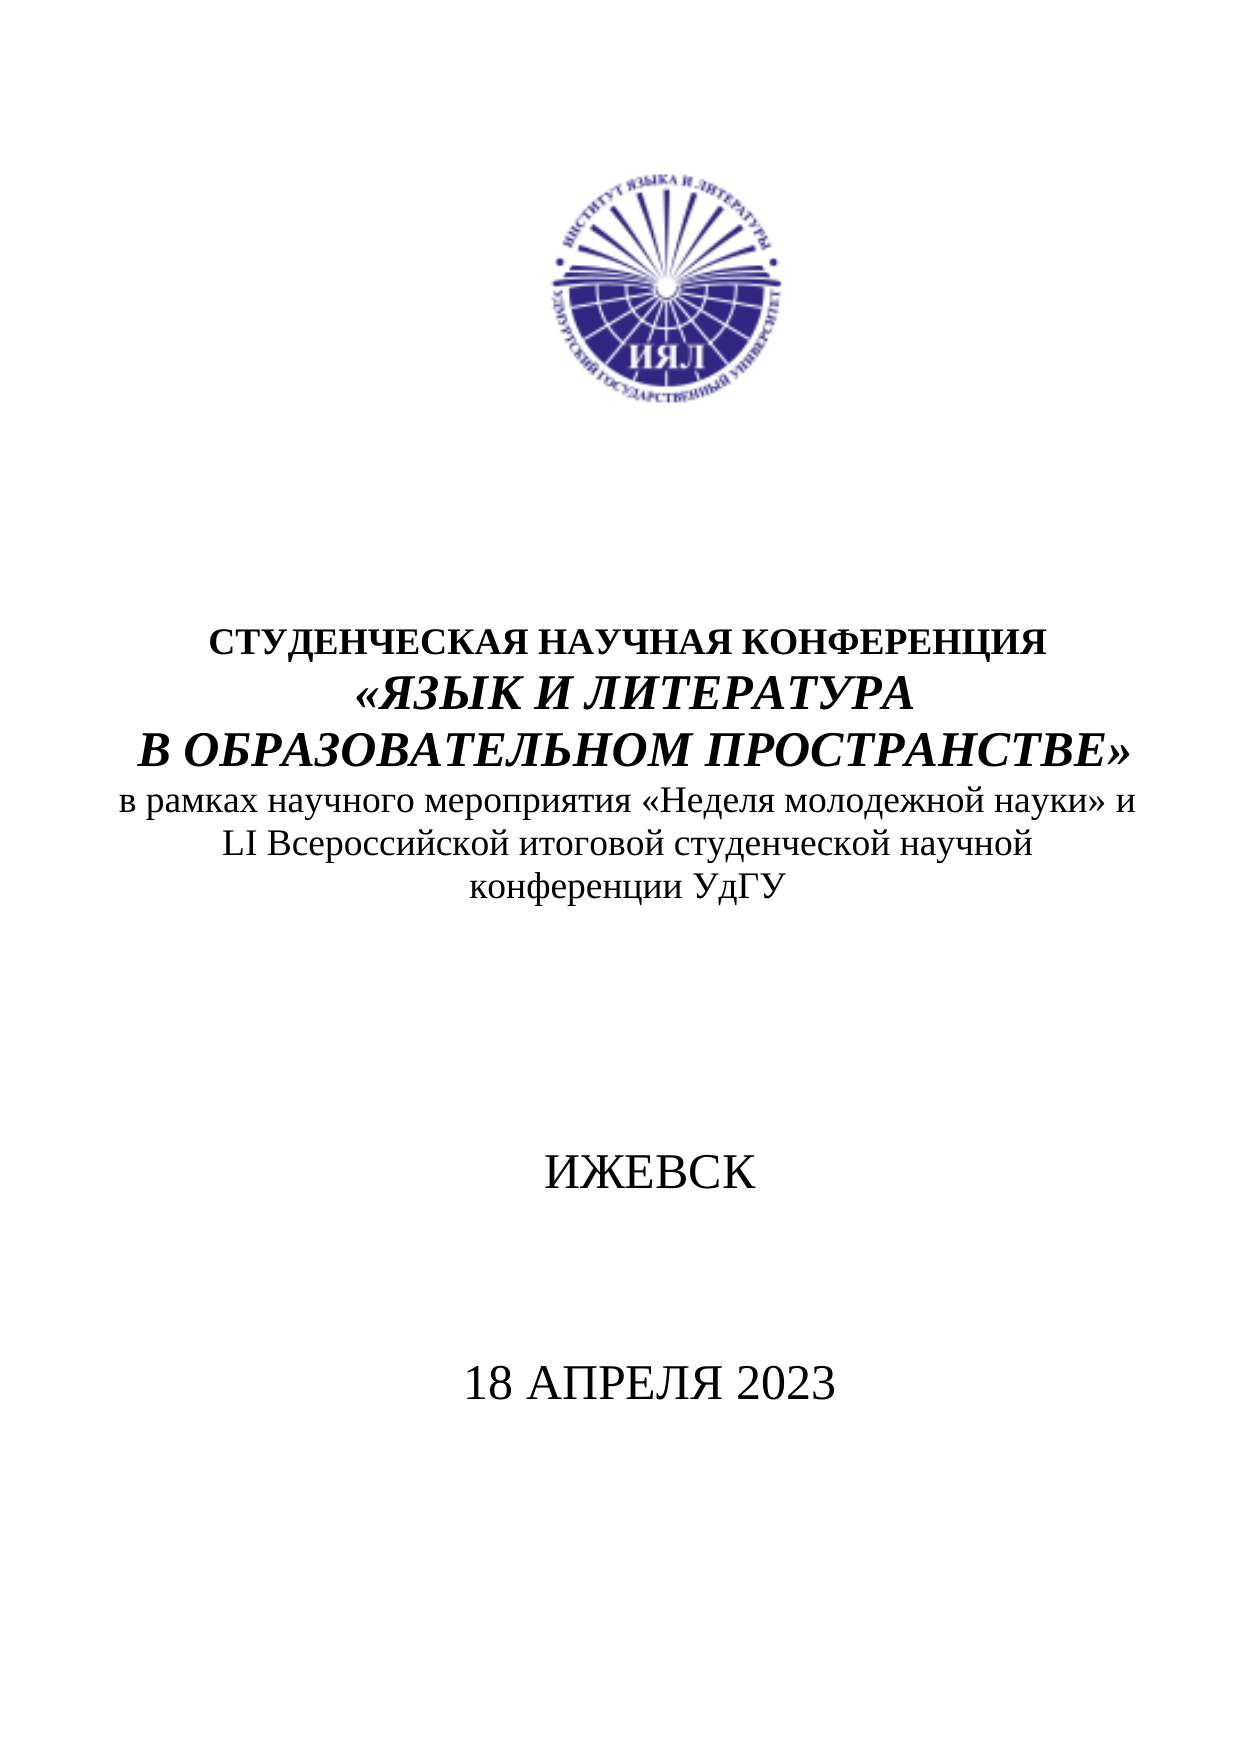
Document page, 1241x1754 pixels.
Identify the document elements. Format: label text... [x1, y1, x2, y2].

text Студенческая научная конференция [118, 619, 1137, 662]
text ИЖЕВСК [177, 1142, 1122, 1199]
picture [486, 141, 843, 428]
text в рамках научного мероприятия «Неделя молодежной науки» и LI Всероссийской итоговой студенческой научной конференции УдГУ [118, 777, 1137, 907]
text «Язык и литература [88, 662, 1181, 720]
text в образовательном пространстве» [88, 720, 1181, 777]
text 18 апреля 2023 [177, 1352, 1122, 1410]
